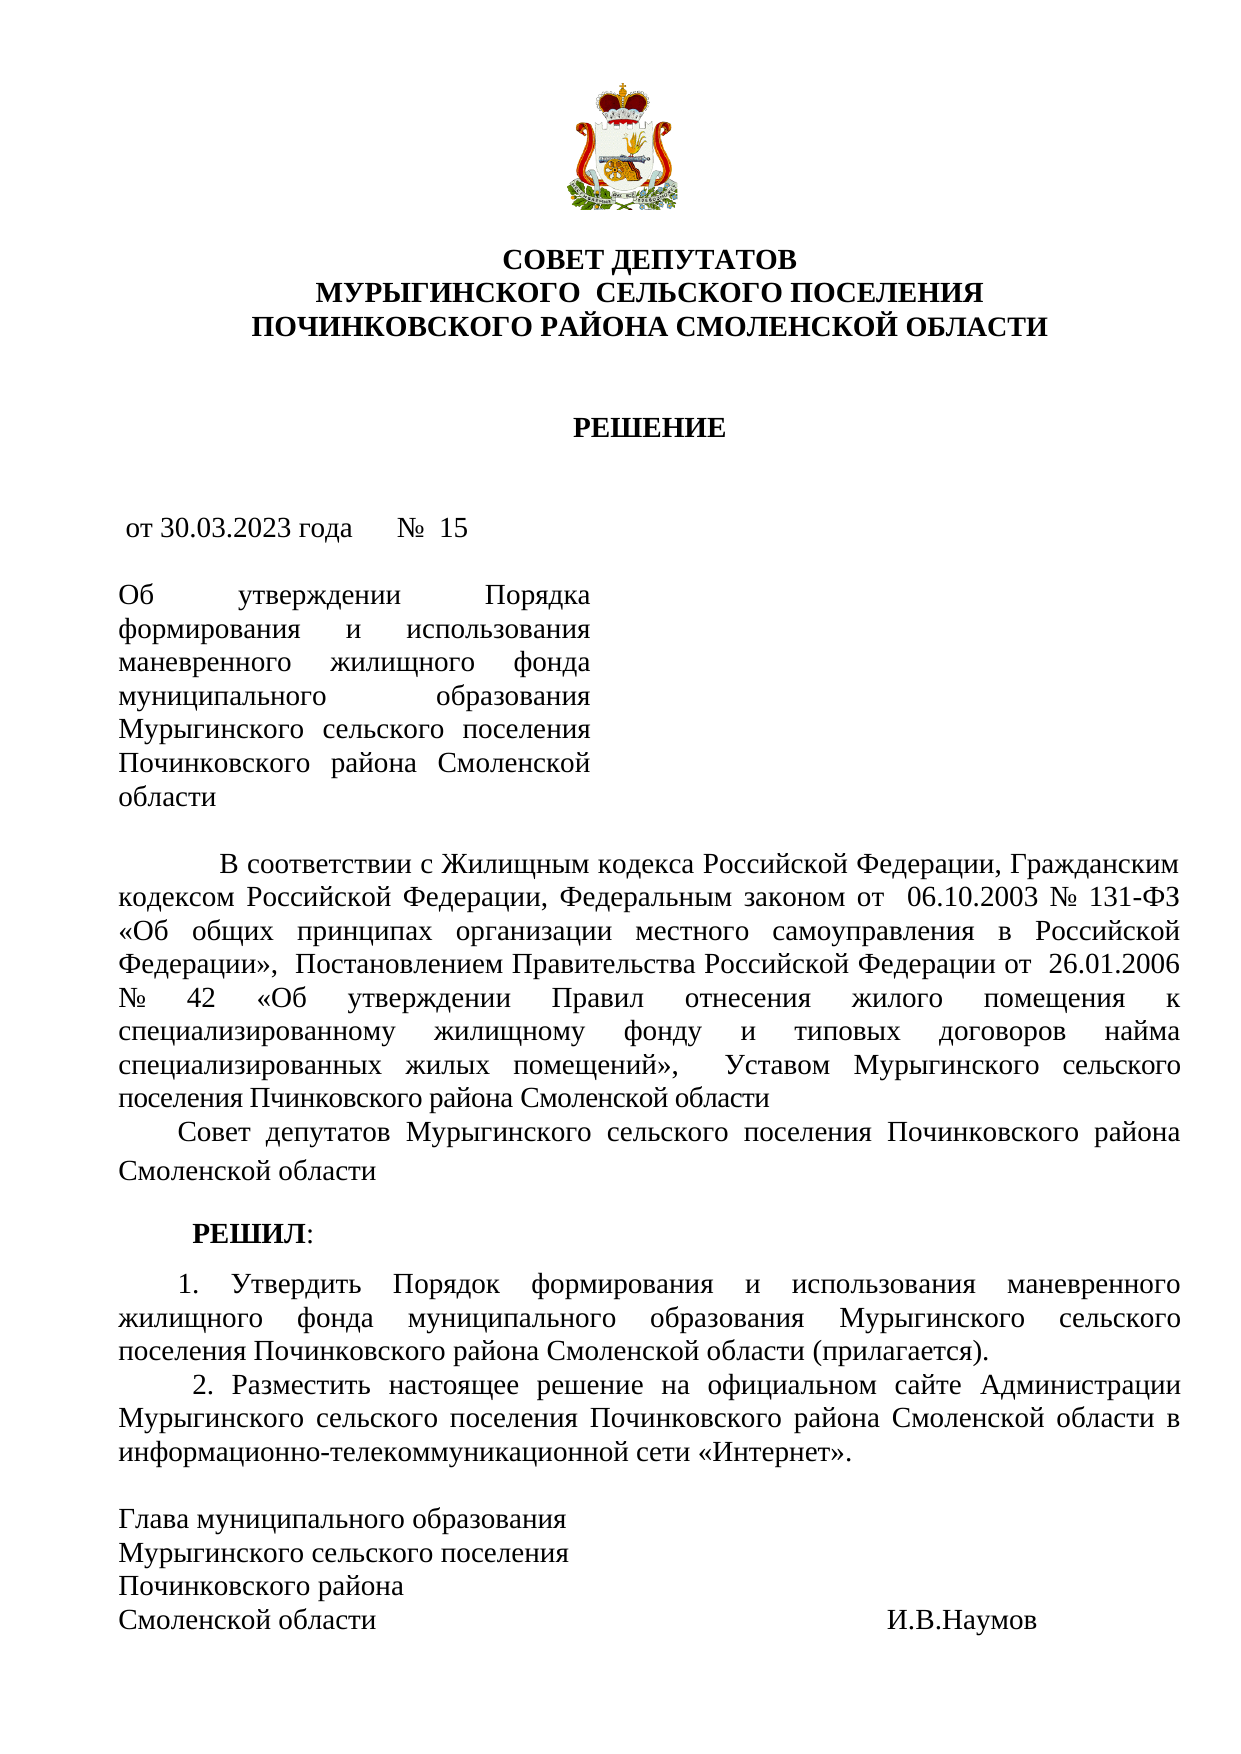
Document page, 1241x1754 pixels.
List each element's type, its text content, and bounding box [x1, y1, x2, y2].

text Совет депутатов Мурыгинского сельского поселения Починковского района Смоленской области [118, 1114, 1181, 1186]
text РЕШИЛ: [118, 1216, 1181, 1250]
text РЕШЕНИЕ [118, 410, 1181, 443]
text В соответствии с Жилищным кодекса Российской Федерации, Гражданским кодексом Российской Федерации, Федеральным законом от 06.10.2003 № 131-ФЗ «Об общих принципах организации местного самоуправления в Российской Федерации», Постановлением Правительства Российской Федерации от 26.01.2006 № 42 «Об утверждении Правил отнесения жилого помещения к специализированному жилищному фонду и типовых договоров найма специализированных жилых помещений», Уставом Мурыгинского сельского поселения Пчинковского района Смоленской области [118, 846, 1181, 1114]
text Починковского района [118, 1568, 1181, 1602]
text Об утверждении Порядка формирования и использования маневренного жилищного фонда муниципального образования Мурыгинского сельского поселения Починковского района Смоленской области [118, 577, 591, 812]
text ПОЧИНКОВСКОГО РАЙОНА СМОЛЕНСКОЙ ОБЛАСТИ [118, 309, 1181, 343]
text МУРЫГИНСКОГО СЕЛЬСКОГО ПОСЕЛЕНИЯ [118, 276, 1181, 309]
text Глава муниципального образования [118, 1501, 1181, 1535]
text 2. Разместить настоящее решение на официальном сайте Администрации Мурыгинского сельского поселения Починковского района Смоленской области в информационно-телекоммуникационной сети «Интернет». [118, 1367, 1181, 1468]
text Смоленской области И.В.Наумов [118, 1602, 1181, 1635]
text от 30.03.2023 года № 15 [118, 510, 1181, 544]
text Мурыгинского сельского поселения [118, 1535, 1181, 1568]
text 1. Утвердить Порядок формирования и использования маневренного жилищного фонда муниципального образования Мурыгинского сельского поселения Починковского района Смоленской области (прилагается). [118, 1266, 1181, 1367]
text СОВЕТ ДЕПУТАТОВ [118, 242, 1181, 276]
picture [565, 82, 678, 210]
